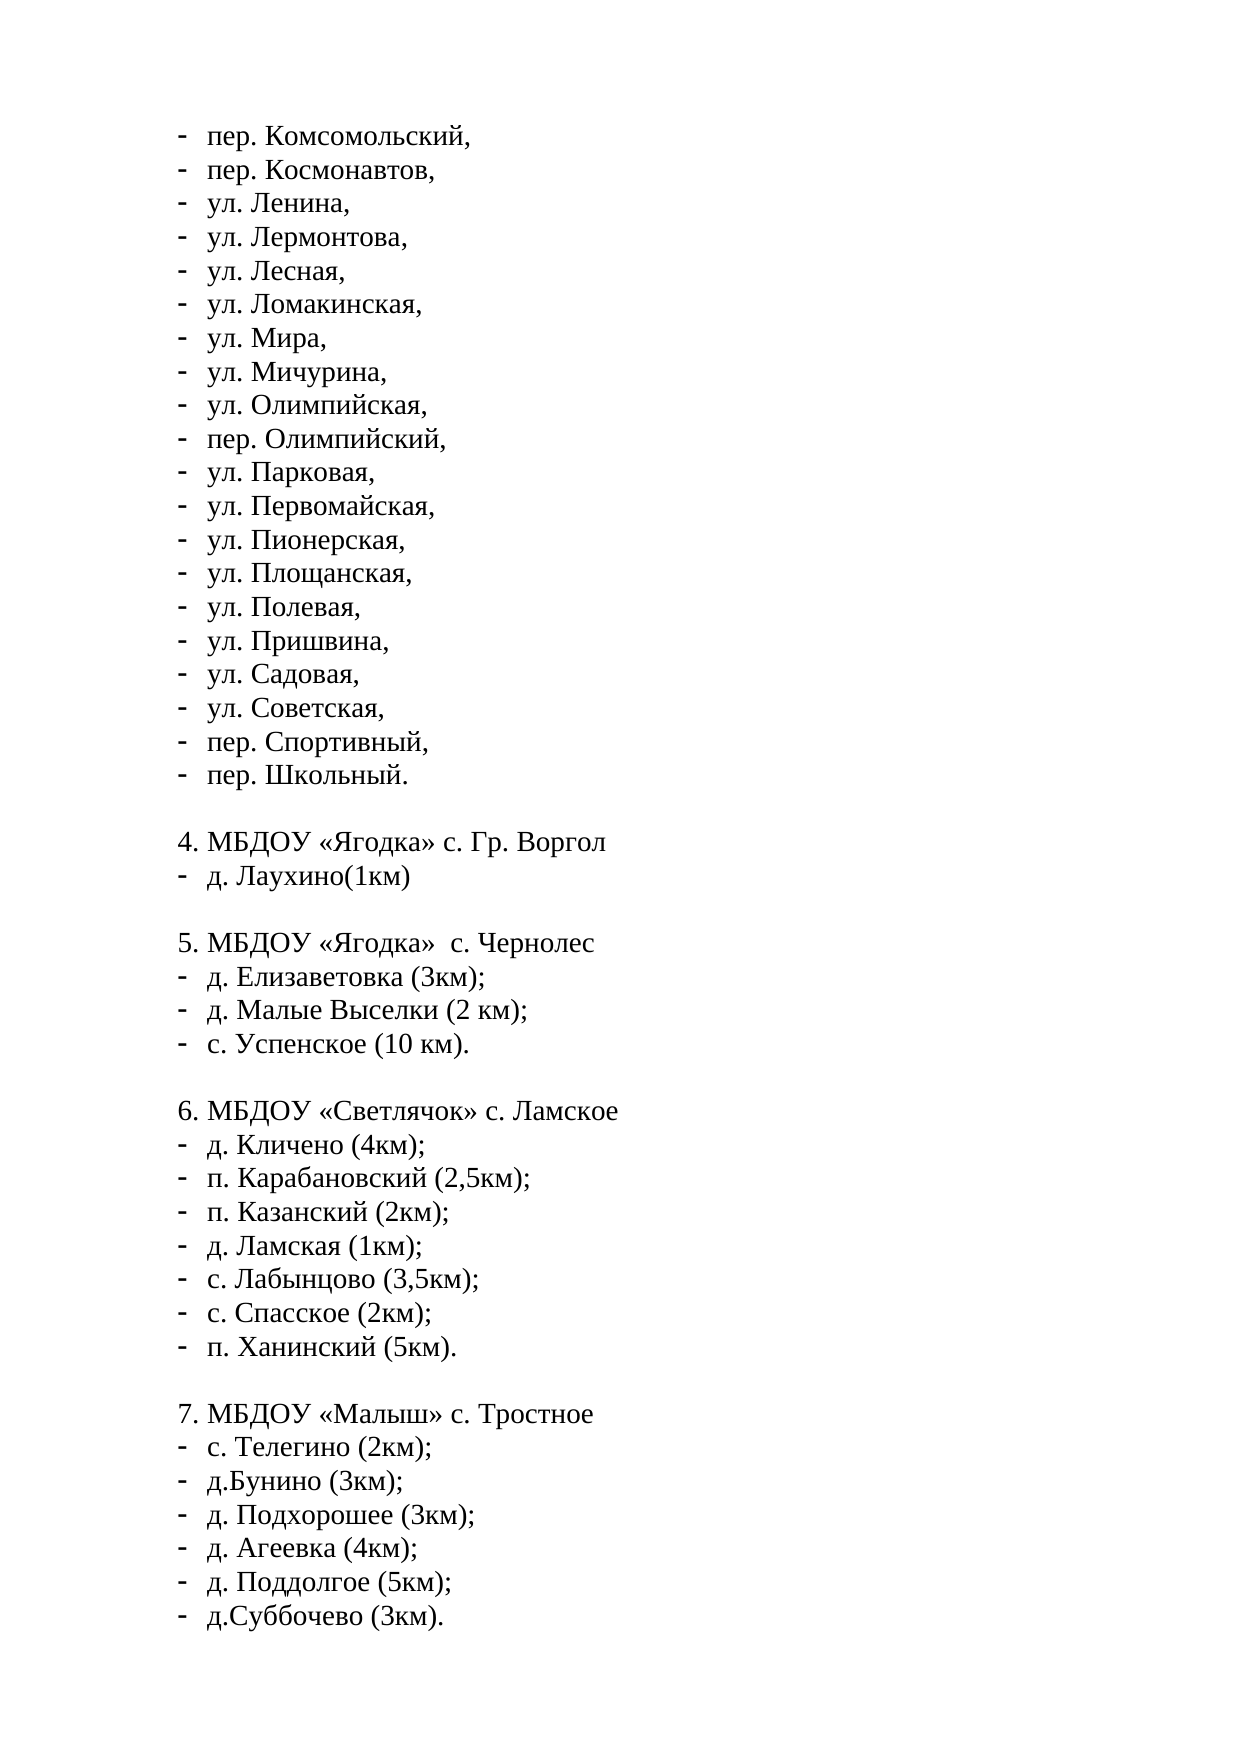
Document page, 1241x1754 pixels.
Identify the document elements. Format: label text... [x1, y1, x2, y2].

list д. Подхорошее (3км); [177, 1497, 1152, 1530]
list ул. Садовая, [177, 656, 1152, 690]
list пер. Космонавтов, [177, 152, 1152, 185]
list д. Ламская (1км); [177, 1228, 1152, 1261]
list ул. Мира, [177, 320, 1152, 354]
list д. Поддолгое (5км); [177, 1564, 1152, 1598]
list ул. Парковая, [177, 454, 1152, 488]
list ул. Пришвина, [177, 623, 1152, 656]
list д. Лаухино(1км) [177, 858, 1152, 892]
list МБДОУ «Светлячок» с. Ламское [177, 1093, 1152, 1127]
list МБДОУ «Ягодка» с. Чернолес [177, 925, 1152, 959]
list п. Ханинский (5км). [177, 1329, 1152, 1362]
list ул. Лермонтова, [177, 219, 1152, 253]
list д.Бунино (3км); [177, 1463, 1152, 1497]
list д. Агеевка (4км); [177, 1530, 1152, 1564]
list с. Лабынцово (3,5км); [177, 1261, 1152, 1295]
list с. Спасское (2км); [177, 1295, 1152, 1329]
list ул. Ленина, [177, 185, 1152, 219]
list ул. Первомайская, [177, 488, 1152, 522]
list пер. Олимпийский, [177, 421, 1152, 454]
list ул. Мичурина, [177, 354, 1152, 387]
list д. Елизаветовка (3км); [177, 959, 1152, 992]
list ул. Лесная, [177, 253, 1152, 286]
list ул. Полевая, [177, 589, 1152, 623]
list ул. Ломакинская, [177, 286, 1152, 320]
list МБДОУ «Ягодка» с. Гр. Воргол [177, 824, 1152, 858]
list п. Казанский (2км); [177, 1194, 1152, 1228]
list с. Успенское (10 км). [177, 1026, 1152, 1060]
list п. Карабановский (2,5км); [177, 1161, 1152, 1194]
list д. Кличено (4км); [177, 1127, 1152, 1161]
list пер. Комсомольский, [177, 118, 1152, 152]
list с. Телегино (2км); [177, 1429, 1152, 1463]
list пер. Школьный. [177, 757, 1152, 791]
list ул. Площанская, [177, 556, 1152, 589]
list ул. Советская, [177, 690, 1152, 724]
list пер. Спортивный, [177, 724, 1152, 757]
list ул. Олимпийская, [177, 387, 1152, 421]
list д.Суббочево (3км). [177, 1598, 1152, 1631]
list ул. Пионерская, [177, 522, 1152, 556]
list МБДОУ «Малыш» с. Тростное [177, 1396, 1152, 1429]
list д. Малые Выселки (2 км); [177, 992, 1152, 1026]
